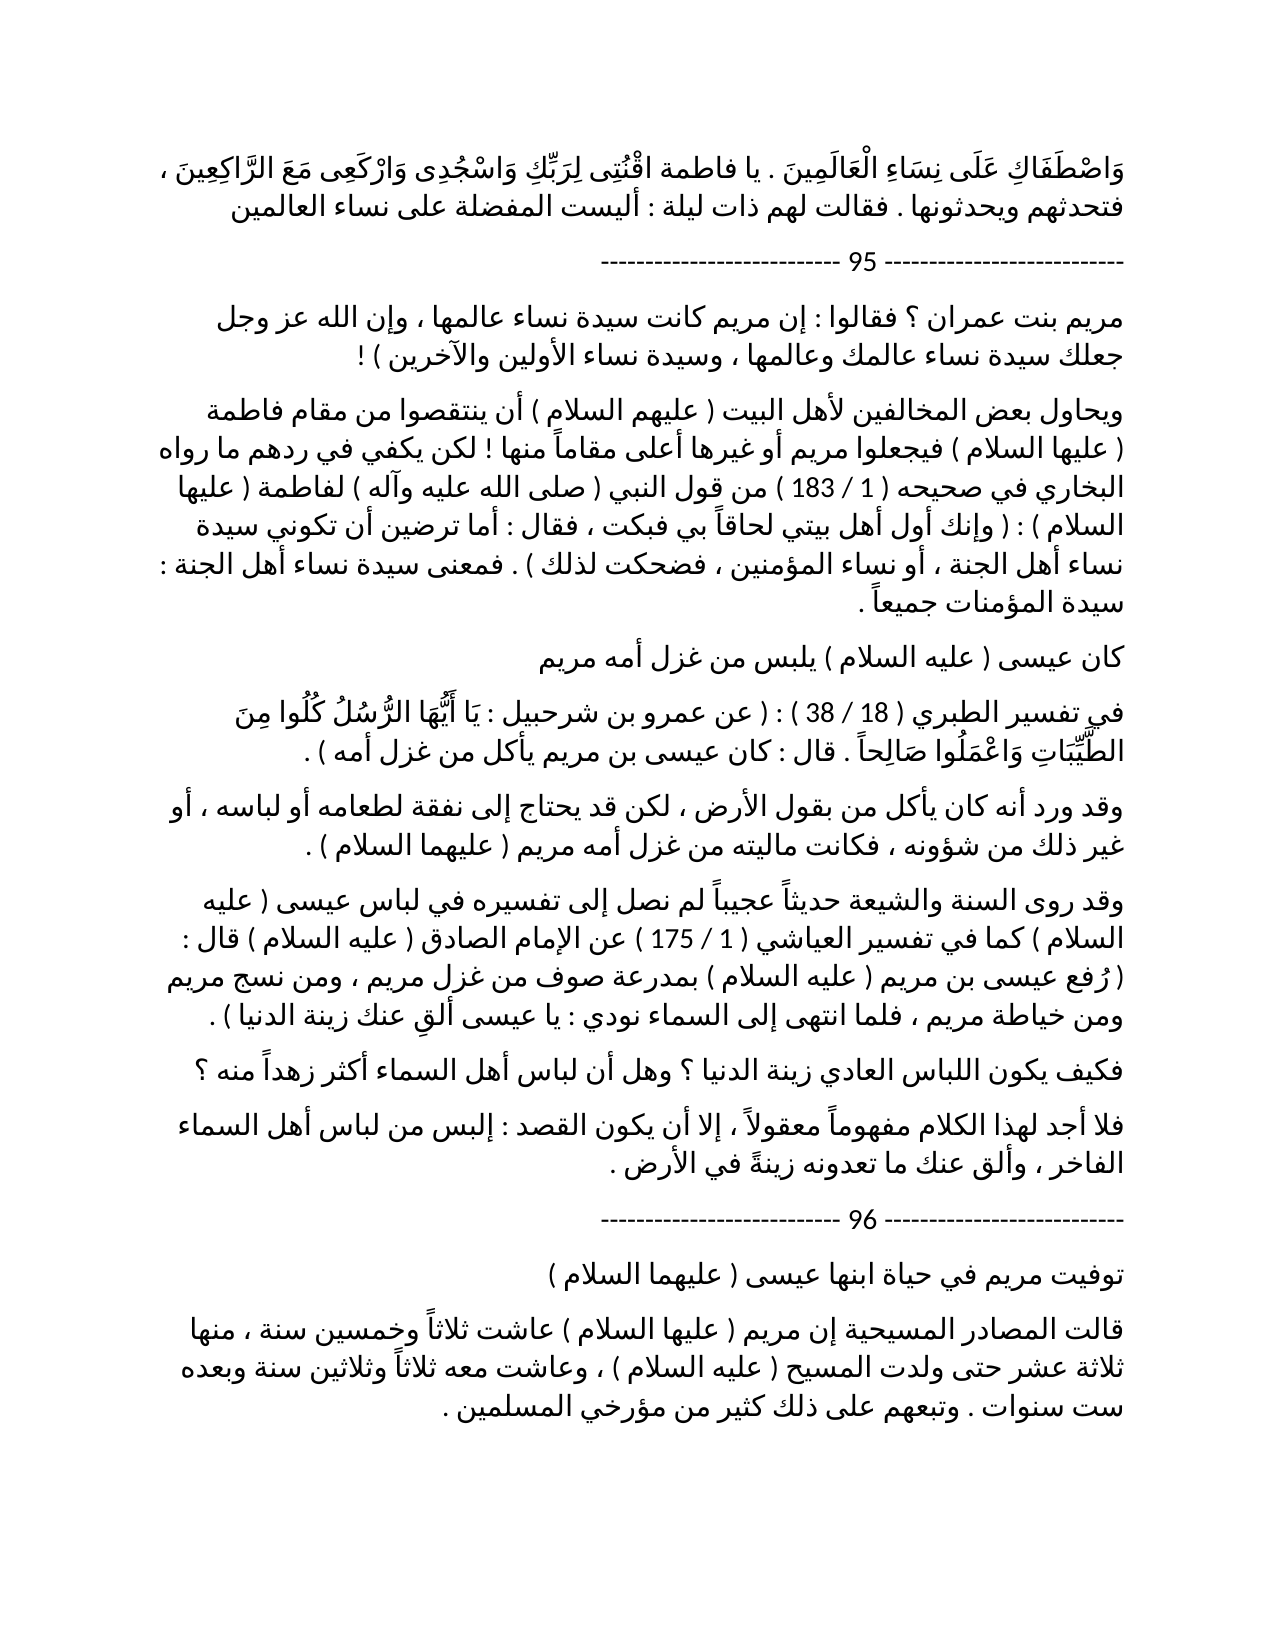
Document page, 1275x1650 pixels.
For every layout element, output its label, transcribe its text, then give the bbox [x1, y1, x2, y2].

text قالت المصادر المسيحية إن مريم ( عليها السلام ) عاشت ثلاثاً وخمسين سنة ، منها ثلاثة عشر حتى ولدت المسيح ( عليه السلام ) ، وعاشت معه ثلاثاً وثلاثين سنة وبعده ست سنوات . وتبعهم على ذلك كثير من مؤرخي المسلمين . [150, 1311, 1125, 1423]
text وقد روى السنة والشيعة حديثاً عجيباً لم نصل إلى تفسيره في لباس عيسى ( عليه السلام ) كما في تفسير العياشي ( 1 / 175 ) عن الإمام الصادق ( عليه السلام ) قال : ( رُفع عيسى بن مريم ( عليه السلام ) بمدرعة صوف من غزل مريم ، ومن نسج مريم ومن خياطة مريم ، فلما انتهى إلى السماء نودي : يا عيسى ألقِ عنك زينة الدنيا ) . [150, 882, 1125, 1033]
text في تفسير الطبري ( 18 / 38 ) : ( عن عمرو بن شرحبيل : يَا أَيُّهَا الرُّسُلُ كُلُوا مِنَ الطَّيِّبَاتِ وَاعْمَلُوا صَالِحاً . قال : كان عيسى بن مريم يأكل من غزل أمه ) . [150, 694, 1125, 769]
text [150, 150, 1125, 224]
text --------------------------- 96 --------------------------- [150, 1201, 1125, 1236]
text مريم بنت عمران ؟ فقالوا : إن مريم كانت سيدة نساء عالمها ، وإن الله عز وجل جعلك سيدة نساء عالمك وعالمها ، وسيدة نساء الأولين والآخرين ) ! [150, 299, 1125, 373]
text وقد ورد أنه كان يأكل من بقول الأرض ، لكن قد يحتاج إلى نفقة لطعامه أو لباسه ، أو غير ذلك من شؤونه ، فكانت ماليته من غزل أمه مريم ( عليهما السلام ) . [150, 788, 1125, 862]
text ويحاول بعض المخالفين لأهل البيت ( عليهم السلام ) أن ينتقصوا من مقام فاطمة ( عليها السلام ) فيجعلوا مريم أو غيرها أعلى مقاماً منها ! لكن يكفي في ردهم ما رواه البخاري في صحيحه ( 1 / 183 ) من قول النبي ( صلى الله عليه وآله ) لفاطمة ( عليها السلام ) : ( وإنك أول أهل بيتي لحاقاً بي فبكت ، فقال : أما ترضين أن تكوني سيدة نساء أهل الجنة ، أو نساء المؤمنين ، فضحكت لذلك ) . فمعنى سيدة نساء أهل الجنة : سيدة المؤمنات جميعاً . [150, 392, 1125, 620]
text --------------------------- 95 --------------------------- [150, 243, 1125, 279]
text كان عيسى ( عليه السلام ) يلبس من غزل أمه مريم [150, 639, 1125, 675]
text فلا أجد لهذا الكلام مفهوماً معقولاً ، إلا أن يكون القصد : إلبس من لباس أهل السماء الفاخر ، وألق عنك ما تعدونه زينةً في الأرض . [150, 1107, 1125, 1181]
text فكيف يكون اللباس العادي زينة الدنيا ؟ وهل أن لباس أهل السماء أكثر زهداً منه ؟ [150, 1052, 1125, 1088]
text توفيت مريم في حياة ابنها عيسى ( عليهما السلام ) [150, 1256, 1125, 1291]
